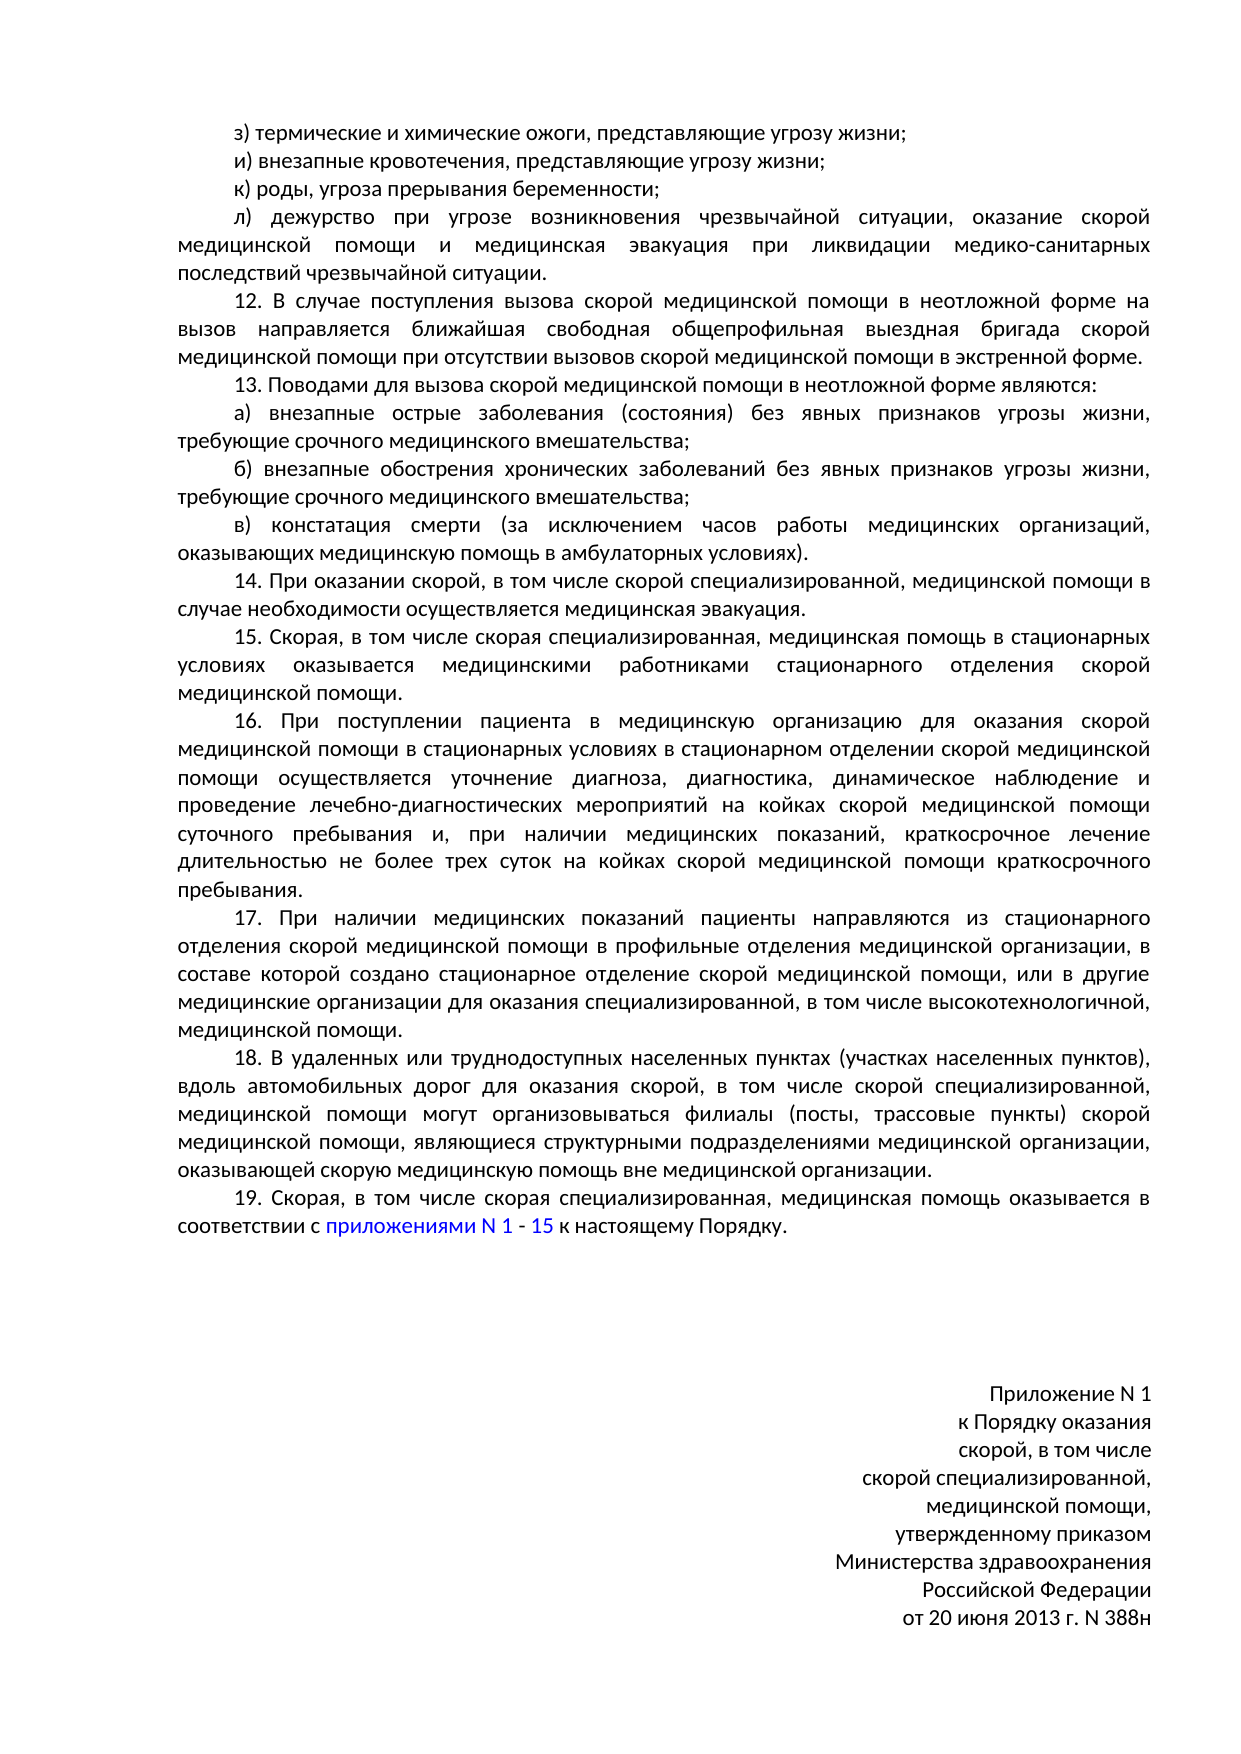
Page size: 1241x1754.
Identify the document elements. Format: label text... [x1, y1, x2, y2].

text 15. Скорая, в том числе скорая специализированная, медицинская помощь в стационарных условиях оказывается медицинскими работниками стационарного отделения скорой медицинской помощи. [177, 622, 1152, 707]
text 12. В случае поступления вызова скорой медицинской помощи в неотложной форме на вызов направляется ближайшая свободная общепрофильная выездная бригада скорой медицинской помощи при отсутствии вызовов скорой медицинской помощи в экстренной форме. [177, 286, 1152, 370]
text Министерства здравоохранения [177, 1547, 1152, 1575]
text а) внезапные острые заболевания (состояния) без явных признаков угрозы жизни, требующие срочного медицинского вмешательства; [177, 398, 1152, 454]
text 13. Поводами для вызова скорой медицинской помощи в неотложной форме являются: [177, 370, 1152, 398]
text Российской Федерации [177, 1575, 1152, 1603]
text и) внезапные кровотечения, представляющие угрозу жизни; [177, 146, 1152, 174]
text б) внезапные обострения хронических заболеваний без явных признаков угрозы жизни, требующие срочного медицинского вмешательства; [177, 454, 1152, 510]
text скорой, в том числе [177, 1435, 1152, 1463]
text к Порядку оказания [177, 1407, 1152, 1435]
text скорой специализированной, [177, 1463, 1152, 1491]
text 18. В удаленных или труднодоступных населенных пунктах (участках населенных пунктов), вдоль автомобильных дорог для оказания скорой, в том числе скорой специализированной, медицинской помощи могут организовываться филиалы (посты, трассовые пункты) скорой медицинской помощи, являющиеся структурными подразделениями медицинской организации, оказывающей скорую медицинскую помощь вне медицинской организации. [177, 1043, 1152, 1183]
text 16. При поступлении пациента в медицинскую организацию для оказания скорой медицинской помощи в стационарных условиях в стационарном отделении скорой медицинской помощи осуществляется уточнение диагноза, диагностика, динамическое наблюдение и проведение лечебно-диагностических мероприятий на койках скорой медицинской помощи суточного пребывания и, при наличии медицинских показаний, краткосрочное лечение длительностью не более трех суток на койках скорой медицинской помощи краткосрочного пребывания. [177, 707, 1152, 903]
text Приложение N 1 [177, 1379, 1152, 1407]
text 14. При оказании скорой, в том числе скорой специализированной, медицинской помощи в случае необходимости осуществляется медицинская эвакуация. [177, 566, 1152, 622]
text медицинской помощи, [177, 1491, 1152, 1519]
text утвержденному приказом [177, 1519, 1152, 1547]
text к) роды, угроза прерывания беременности; [177, 174, 1152, 202]
text л) дежурство при угрозе возникновения чрезвычайной ситуации, оказание скорой медицинской помощи и медицинская эвакуация при ликвидации медико-санитарных последствий чрезвычайной ситуации. [177, 202, 1152, 286]
text з) термические и химические ожоги, представляющие угрозу жизни; [177, 118, 1152, 146]
text в) констатация смерти (за исключением часов работы медицинских организаций, оказывающих медицинскую помощь в амбулаторных условиях). [177, 510, 1152, 566]
text 17. При наличии медицинских показаний пациенты направляются из стационарного отделения скорой медицинской помощи в профильные отделения медицинской организации, в составе которой создано стационарное отделение скорой медицинской помощи, или в другие медицинские организации для оказания специализированной, в том числе высокотехнологичной, медицинской помощи. [177, 903, 1152, 1043]
text 19. Скорая, в том числе скорая специализированная, медицинская помощь оказывается в соответствии с приложениями N 1 - 15 к настоящему Порядку. [177, 1183, 1152, 1239]
text от 20 июня 2013 г. N 388н [177, 1603, 1152, 1631]
